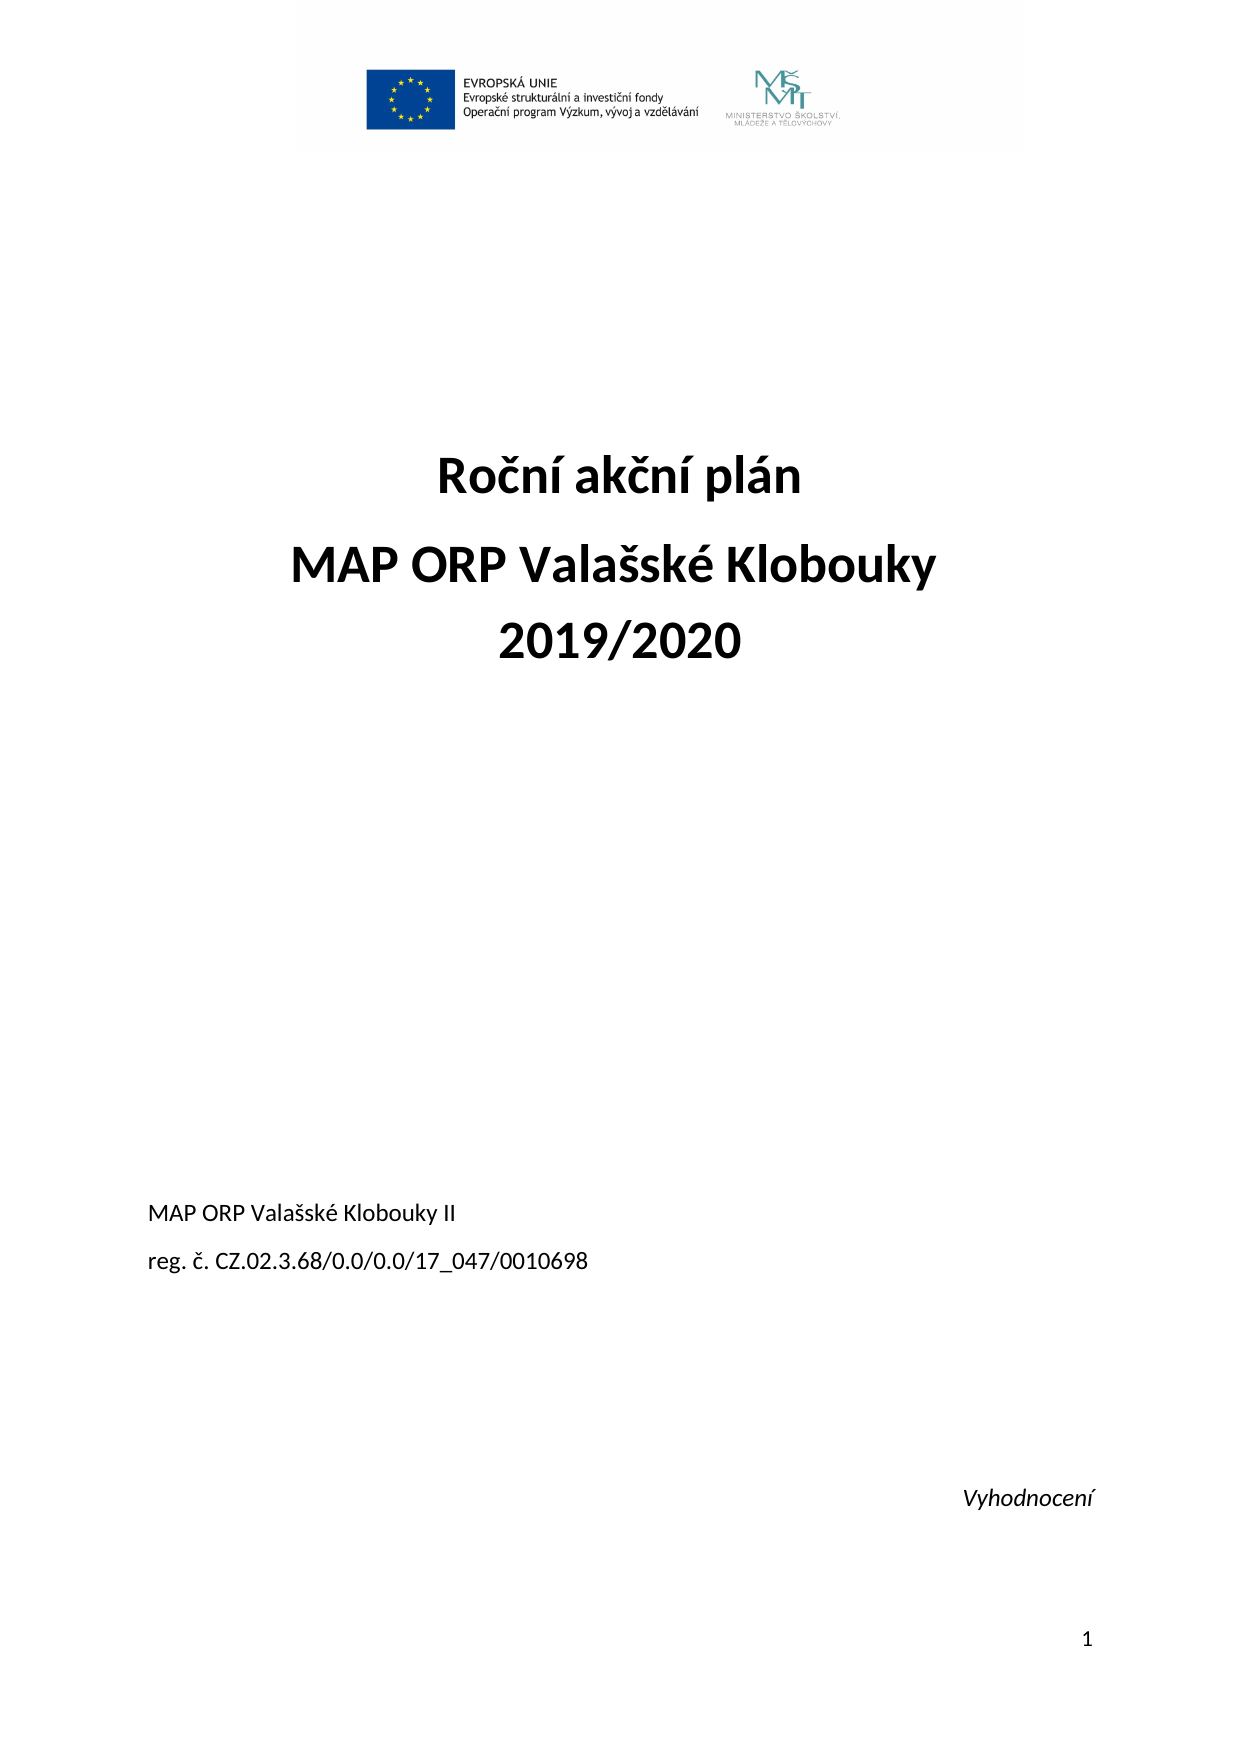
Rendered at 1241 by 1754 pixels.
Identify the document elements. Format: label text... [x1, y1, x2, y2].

text reg. č. CZ.02.3.68/0.0/0.0/17_047/0010698 [148, 1245, 1093, 1275]
text Vyhodnocení [148, 1482, 1093, 1513]
text MAP ORP Valašské Klobouky II [148, 1197, 1093, 1228]
text Roční akční plán [148, 441, 1093, 507]
picture [297, 0, 1028, 152]
text MAP ORP Valašské Klobouky 2019/2020 [148, 530, 1093, 672]
